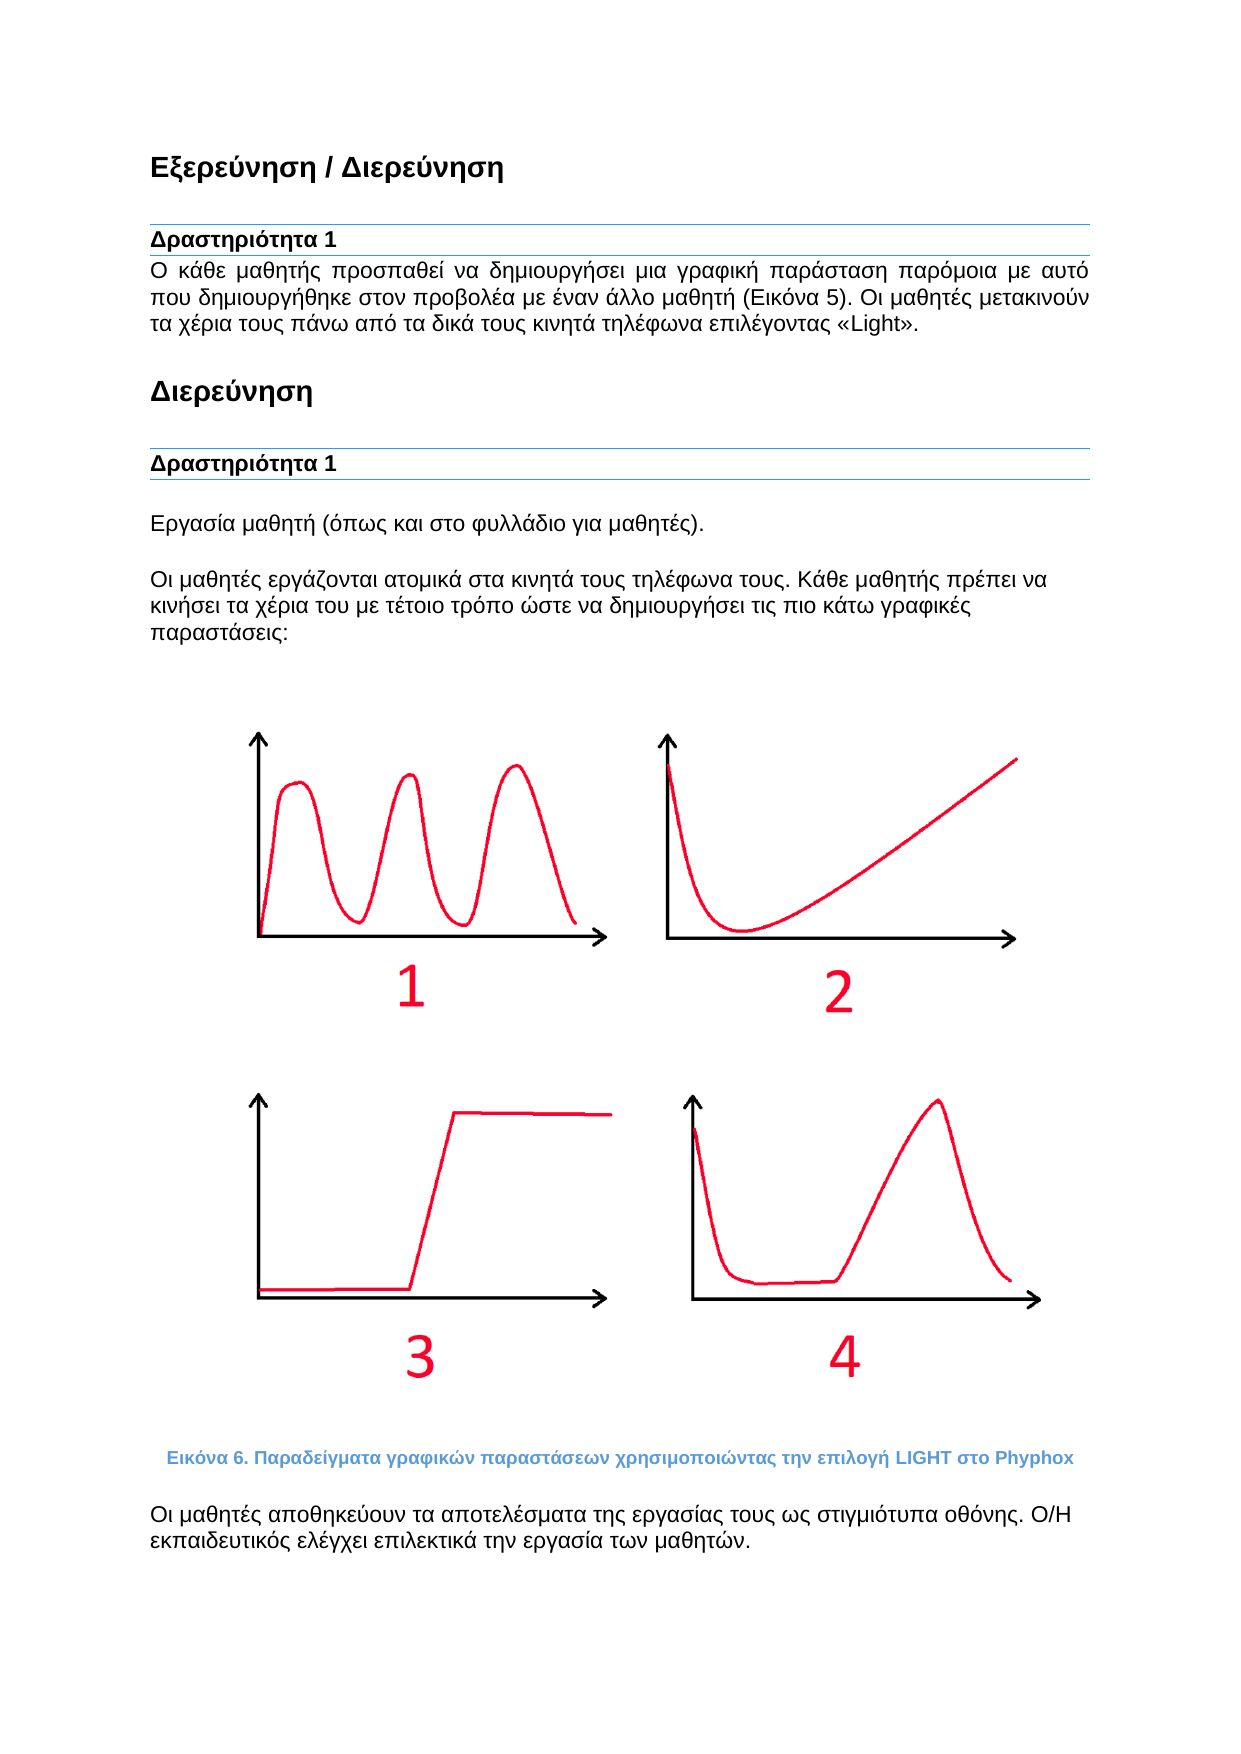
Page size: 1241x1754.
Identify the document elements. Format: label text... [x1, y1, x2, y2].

list Δραστηριότητα 1 [150, 225, 1090, 255]
text Διερεύνηση [150, 374, 1090, 407]
text Οι μαθητές αποθηκεύουν τα αποτελέσματα της εργασίας τους ως στιγμιότυπα οθόνης. Ο/Η εκπαιδευτικός ελέγχει επιλεκτικά την εργασία των μαθητών. [150, 1501, 1090, 1553]
text Ο κάθε μαθητής προσπαθεί να δημιουργήσει μια γραφική παράσταση παρόμοια με αυτό που δημιουργήθηκε στον προβολέα με έναν άλλο μαθητή (Εικόνα 5). Οι μαθητές μετακινούν τα χέρια τους πάνω από τα δικά τους κινητά τηλέφωνα επιλέγοντας «Light». [150, 257, 1090, 336]
text Εξερεύνηση / Διερεύνηση [150, 150, 1090, 183]
text Εικόνα 6. Παραδείγματα γραφικών παραστάσεων χρησιμοποιώντας την επιλογή LIGHT στο Phyphox [150, 1447, 1090, 1468]
text Εργασία μαθητή (όπως και στο φυλλάδιο για μαθητές). [150, 510, 1090, 537]
list Δραστηριότητα 1 [150, 449, 1090, 479]
text Οι μαθητές εργάζονται ατομικά στα κινητά τους τηλέφωνα τους. Κάθε μαθητής πρέπει να κινήσει τα χέρια του με τέτοιο τρόπο ώστε να δημιουργήσει τις πιο κάτω γραφικές παραστάσεις: [150, 566, 1090, 645]
